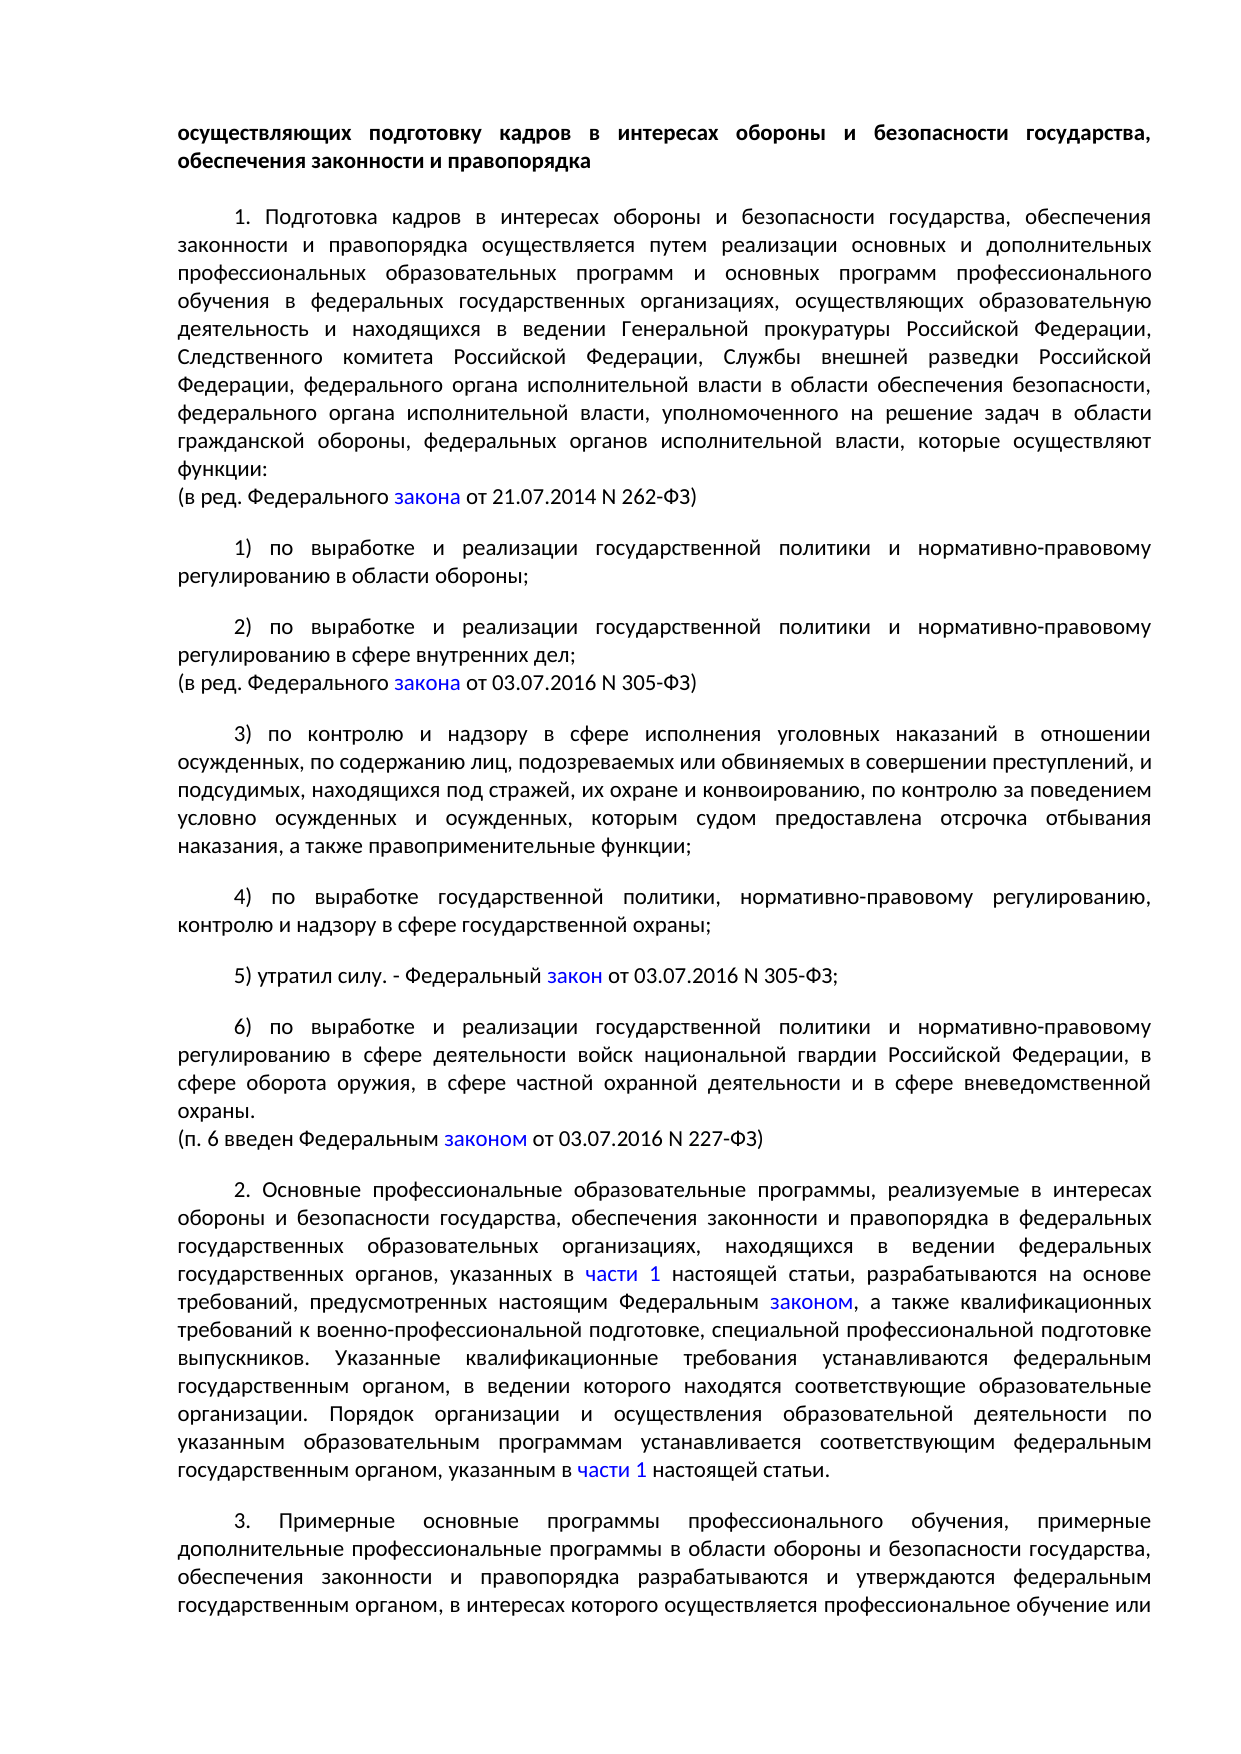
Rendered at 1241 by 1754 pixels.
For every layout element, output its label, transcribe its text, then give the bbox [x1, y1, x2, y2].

text 4) по выработке государственной политики, нормативно-правовому регулированию, контролю и надзору в сфере государственной охраны; [177, 882, 1152, 938]
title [177, 118, 1152, 174]
text 6) по выработке и реализации государственной политики и нормативно-правовому регулированию в сфере деятельности войск национальной гвардии Российской Федерации, в сфере оборота оружия, в сфере частной охранной деятельности и в сфере вневедомственной охраны. [177, 1012, 1152, 1124]
text 2) по выработке и реализации государственной политики и нормативно-правовому регулированию в сфере внутренних дел; [177, 612, 1152, 668]
text (п. 6 введен Федеральным законом от 03.07.2016 N 227-ФЗ) [177, 1124, 1152, 1152]
text 1) по выработке и реализации государственной политики и нормативно-правовому регулированию в области обороны; [177, 533, 1152, 589]
text 3) по контролю и надзору в сфере исполнения уголовных наказаний в отношении осужденных, по содержанию лиц, подозреваемых или обвиняемых в совершении преступлений, и подсудимых, находящихся под стражей, их охране и конвоированию, по контролю за поведением условно осужденных и осужденных, которым судом предоставлена отсрочка отбывания наказания, а также правоприменительные функции; [177, 719, 1152, 859]
text (в ред. Федерального закона от 21.07.2014 N 262-ФЗ) [177, 482, 1152, 510]
text 2. Основные профессиональные образовательные программы, реализуемые в интересах обороны и безопасности государства, обеспечения законности и правопорядка в федеральных государственных образовательных организациях, находящихся в ведении федеральных государственных органов, указанных в части 1 настоящей статьи, разрабатываются на основе требований, предусмотренных настоящим Федеральным законом, а также квалификационных требований к военно-профессиональной подготовке, специальной профессиональной подготовке выпускников. Указанные квалификационные требования устанавливаются федеральным государственным органом, в ведении которого находятся соответствующие образовательные организации. Порядок организации и осуществления образовательной деятельности по указанным образовательным программам устанавливается соответствующим федеральным государственным органом, указанным в части 1 настоящей статьи. [177, 1175, 1152, 1483]
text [177, 1506, 1152, 1618]
text 1. Подготовка кадров в интересах обороны и безопасности государства, обеспечения законности и правопорядка осуществляется путем реализации основных и дополнительных профессиональных образовательных программ и основных программ профессионального обучения в федеральных государственных организациях, осуществляющих образовательную деятельность и находящихся в ведении Генеральной прокуратуры Российской Федерации, Следственного комитета Российской Федерации, Службы внешней разведки Российской Федерации, федерального органа исполнительной власти в области обеспечения безопасности, федерального органа исполнительной власти, уполномоченного на решение задач в области гражданской обороны, федеральных органов исполнительной власти, которые осуществляют функции: [177, 202, 1152, 482]
text (в ред. Федерального закона от 03.07.2016 N 305-ФЗ) [177, 668, 1152, 696]
text 5) утратил силу. - Федеральный закон от 03.07.2016 N 305-ФЗ; [177, 961, 1152, 989]
